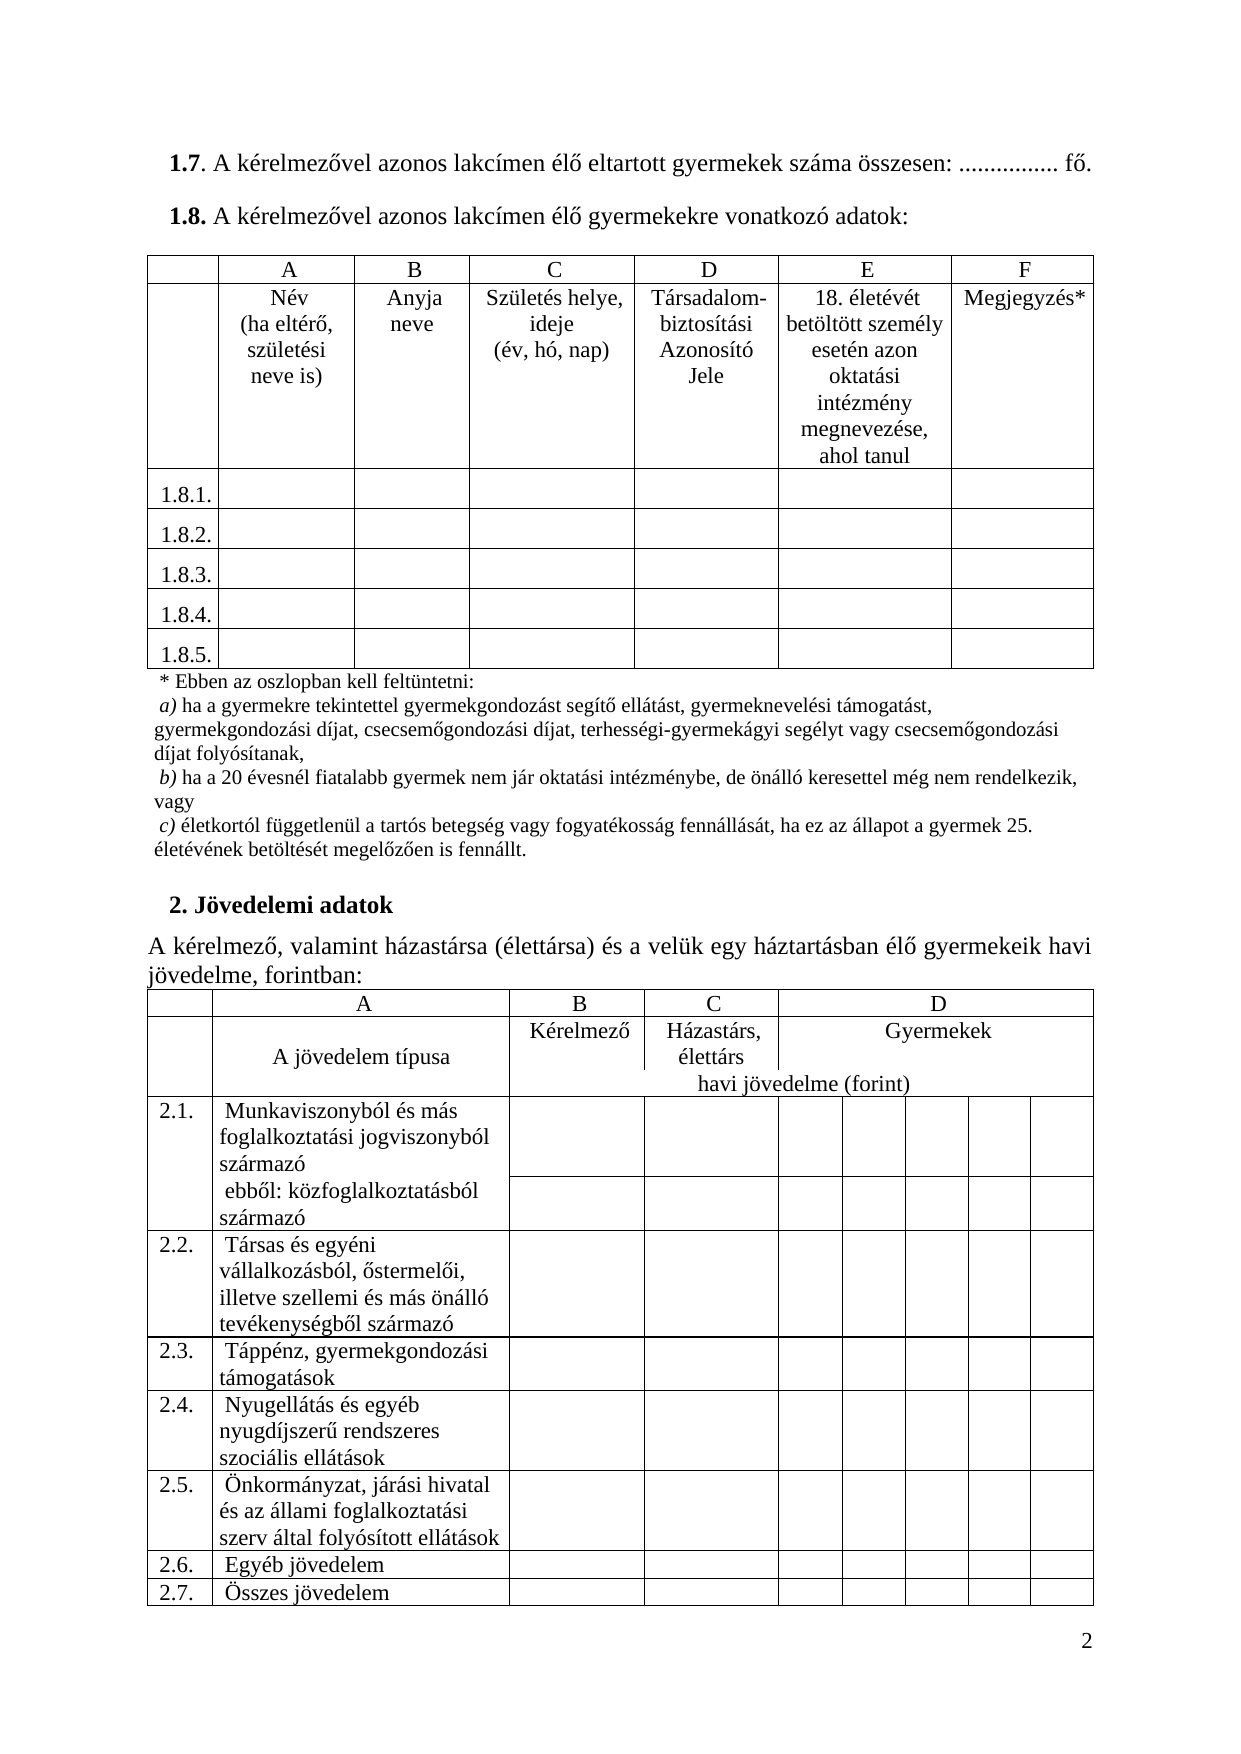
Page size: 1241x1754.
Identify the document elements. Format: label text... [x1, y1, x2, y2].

table_cell [952, 469, 1093, 508]
table_cell [645, 1177, 778, 1230]
table_cell [510, 1551, 644, 1578]
table_cell [1031, 1471, 1093, 1550]
table_cell [355, 589, 469, 628]
table_cell [148, 1176, 212, 1230]
text 2. Jövedelemi adatok [148, 890, 1093, 918]
table_cell [906, 1579, 968, 1605]
table_cell [906, 1391, 968, 1470]
table_cell [906, 1097, 968, 1176]
table_cell [470, 469, 634, 508]
table_cell [843, 1579, 905, 1605]
table_cell [779, 1231, 842, 1336]
table_cell [969, 1231, 1030, 1336]
table_cell [969, 1338, 1030, 1390]
text A kérelmező, valamint házastársa (élettársa) és a velük egy háztartásban élő gyermekeik havi jövedelme, forintban: [148, 931, 1093, 988]
table_cell [645, 1097, 778, 1176]
table_cell Név (ha eltérő, születési neve is) [219, 284, 354, 468]
table_header A [213, 990, 509, 1016]
table_cell [779, 1177, 842, 1230]
text 1.8. A kérelmezővel azonos lakcímen élő gyermekekre vonatkozó adatok: [148, 201, 1093, 230]
table_cell [779, 1579, 842, 1605]
text 1.7. A kérelmezővel azonos lakcímen élő eltartott gyermekek száma összesen: ................ fő. [148, 148, 1093, 176]
table_cell Önkormányzat, járási hivatal és az állami foglalkoztatási szerv által folyósított ellátások [213, 1471, 509, 1550]
table_cell [969, 1579, 1030, 1605]
table_cell Társas és egyéni vállalkozásból, őstermelői, illetve szellemi és más önálló tevékenységből származó [213, 1231, 509, 1336]
table_cell [510, 1391, 644, 1470]
table_cell [906, 1338, 968, 1390]
table_cell Megjegyzés* [952, 284, 1093, 468]
table_cell [213, 1070, 509, 1096]
table_cell 1.8.2. [148, 509, 218, 548]
table_cell [148, 284, 218, 468]
table_header F [952, 256, 1093, 282]
table_cell [952, 509, 1093, 548]
table_cell Születés helye, ideje (év, hó, nap) [470, 284, 634, 468]
table_cell Táppénz, gyermekgondozási támogatások [213, 1338, 509, 1390]
table_cell [1031, 1551, 1093, 1578]
table_cell [906, 1471, 968, 1550]
table_cell [219, 509, 354, 548]
table_cell [470, 629, 634, 667]
table_cell [779, 1391, 842, 1470]
table_cell [355, 509, 469, 548]
table_cell [219, 469, 354, 508]
table_header [148, 990, 212, 1016]
table_cell [969, 1177, 1030, 1230]
table_cell [635, 509, 778, 548]
table_cell [645, 1551, 778, 1578]
table_cell [510, 1097, 644, 1176]
table_header D [635, 256, 778, 282]
table_cell 2.2. [148, 1231, 212, 1336]
table_cell [843, 1551, 905, 1578]
table_cell [470, 589, 634, 628]
table_cell [779, 549, 951, 588]
table_cell [779, 469, 951, 508]
table_cell A jövedelem típusa [213, 1017, 509, 1070]
table_cell 2.6. [148, 1551, 212, 1578]
table_cell [779, 1097, 842, 1176]
table_cell [906, 1177, 968, 1230]
table_cell Gyermekek [779, 1017, 1093, 1070]
table_cell [645, 1579, 778, 1605]
table_cell [219, 629, 354, 667]
table_cell [635, 549, 778, 588]
table_cell [645, 1471, 778, 1550]
table_cell [843, 1097, 905, 1176]
table_cell 2.3. [148, 1338, 212, 1390]
table_cell [355, 629, 469, 667]
table_cell [1031, 1231, 1093, 1336]
table_cell [635, 629, 778, 667]
table_cell havi jövedelme (forint) [510, 1070, 1093, 1096]
table_cell [635, 469, 778, 508]
table_header C [645, 990, 778, 1016]
table_cell [779, 509, 951, 548]
table_cell [779, 629, 951, 667]
table_cell [843, 1338, 905, 1390]
table_cell [969, 1471, 1030, 1550]
table_cell 2.5. [148, 1471, 212, 1550]
table_cell [1031, 1579, 1093, 1605]
table_cell ebből: közfoglalkoztatásból származó [213, 1176, 509, 1230]
table_cell 1.8.5. [148, 629, 218, 667]
table_cell [779, 1471, 842, 1550]
table_cell [510, 1471, 644, 1550]
table_cell b) ha a 20 évesnél fiatalabb gyermek nem jár oktatási intézménybe, de önálló keresettel még nem rendelkezik, vagy [148, 765, 1093, 813]
table_cell c) életkortól függetlenül a tartós betegség vagy fogyatékosság fennállását, ha ez az állapot a gyermek 25. életévének betöltését megelőzően is fennállt. [148, 813, 1093, 861]
table_header B [355, 256, 469, 282]
table_cell 2.7. [148, 1579, 212, 1605]
table_cell [219, 549, 354, 588]
table_cell [843, 1471, 905, 1550]
table_cell Munkaviszonyból és más foglalkoztatási jogviszonyból származó [213, 1097, 509, 1176]
table_header D [779, 990, 1093, 1016]
table_cell [779, 1551, 842, 1578]
table_header A [219, 256, 354, 282]
table_cell [148, 1070, 212, 1096]
table_cell [645, 1391, 778, 1470]
table_cell Nyugellátás és egyéb nyugdíjszerű rendszeres szociális ellátások [213, 1391, 509, 1470]
table_cell [843, 1391, 905, 1470]
table_header [148, 256, 218, 282]
table_cell 2.1. [148, 1097, 212, 1176]
table_cell [510, 1177, 644, 1230]
table_cell [645, 1338, 778, 1390]
table_cell [148, 1017, 212, 1070]
table_cell [969, 1551, 1030, 1578]
table_header E [779, 256, 951, 282]
table_cell [906, 1231, 968, 1336]
table_cell [470, 509, 634, 548]
table_cell [510, 1231, 644, 1336]
table_cell 1.8.3. [148, 549, 218, 588]
table_cell [843, 1231, 905, 1336]
table_cell [470, 549, 634, 588]
table_cell Összes jövedelem [213, 1579, 509, 1605]
table_cell [1031, 1338, 1093, 1390]
table_cell [510, 1579, 644, 1605]
table_cell [355, 469, 469, 508]
table_cell 1.8.4. [148, 589, 218, 628]
table_cell [219, 589, 354, 628]
table_cell [779, 1338, 842, 1390]
table_cell 2.4. [148, 1391, 212, 1470]
table_cell Egyéb jövedelem [213, 1551, 509, 1578]
table_cell a) ha a gyermekre tekintettel gyermekgondozást segítő ellátást, gyermeknevelési támogatást, gyermekgondozási díjat, csecsemőgondozási díjat, terhességi-gyermekágyi segélyt vagy csecsemőgondozási díjat folyósítanak, [148, 693, 1093, 765]
table_cell Házastárs, élettárs [645, 1017, 778, 1070]
table_cell [969, 1391, 1030, 1470]
table_header C [470, 256, 634, 282]
table_cell [843, 1177, 905, 1230]
table_cell Anyja neve [355, 284, 469, 468]
table_cell [1031, 1177, 1093, 1230]
table_cell [906, 1551, 968, 1578]
table_cell 18. életévét betöltött személy esetén azon oktatási intézmény megnevezése, ahol tanul [779, 284, 951, 468]
table_cell [779, 589, 951, 628]
table_cell * Ebben az oszlopban kell feltüntetni: [148, 669, 1093, 693]
table_cell [952, 549, 1093, 588]
table_cell [1031, 1391, 1093, 1470]
table_cell [952, 629, 1093, 667]
table_cell 1.8.1. [148, 469, 218, 508]
table_cell [952, 589, 1093, 628]
table_header B [510, 990, 644, 1016]
table_cell [510, 1338, 644, 1390]
table_cell [355, 549, 469, 588]
table_cell Társadalom- biztosítási Azonosító Jele [635, 284, 778, 468]
table_cell [969, 1097, 1030, 1176]
table_cell [1031, 1097, 1093, 1176]
table_cell Kérelmező [510, 1017, 644, 1070]
table_cell [645, 1231, 778, 1336]
table_cell [635, 589, 778, 628]
